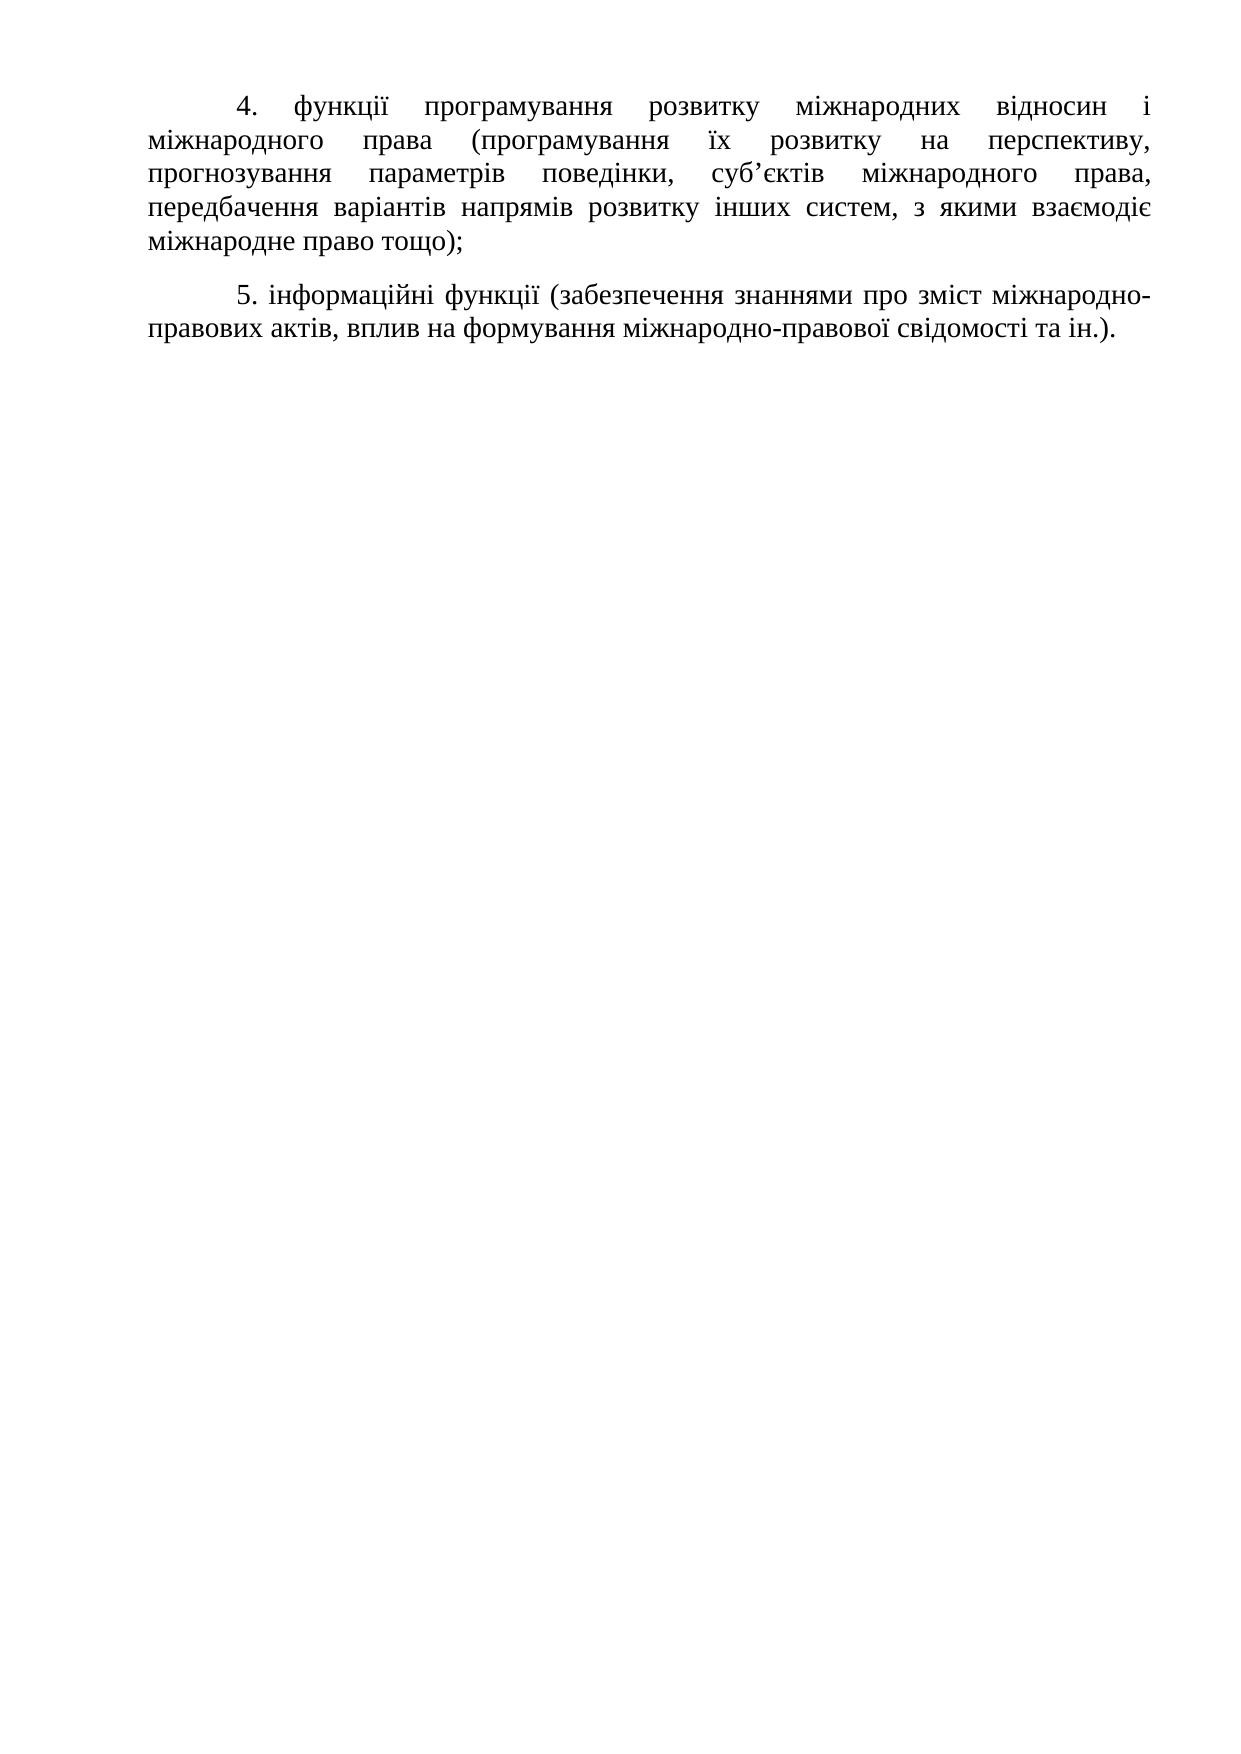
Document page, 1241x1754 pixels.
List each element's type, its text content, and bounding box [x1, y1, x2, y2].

text 5. інформаційні функції (забезпечення знаннями про зміст міжнародно-правових актів, вплив на формування міжнародно-правової свідомості та ін.). [148, 277, 1152, 344]
text 4. функції програмування розвитку міжнародних відносин і міжнародного права (програмування їх розвитку на перспективу, прогнозування параметрів поведінки, суб’єктів міжнародного права, передбачення варіантів напрямів розвитку інших систем, з якими взаємодіє міжнародне право тощо); [148, 88, 1152, 256]
